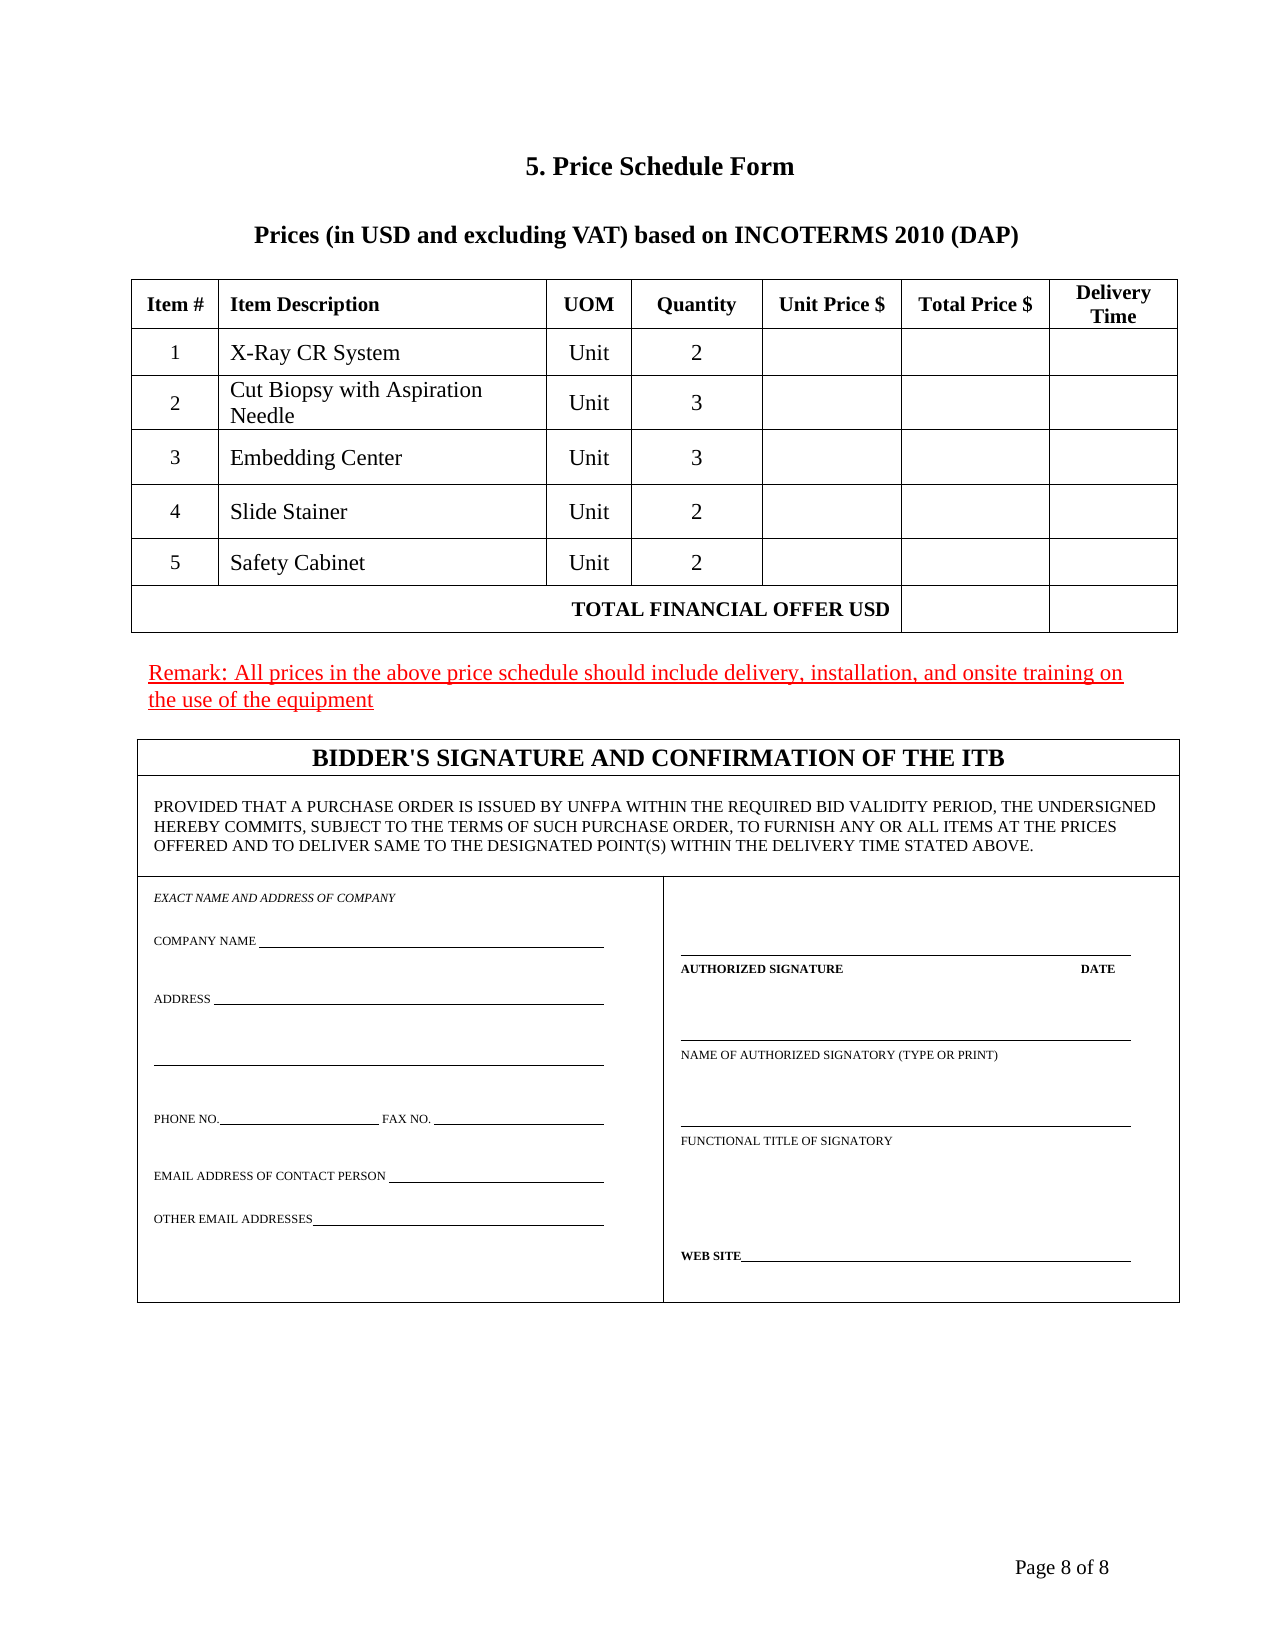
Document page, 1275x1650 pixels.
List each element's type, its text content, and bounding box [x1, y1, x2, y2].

table_cell [902, 376, 1049, 429]
table_cell [1050, 430, 1177, 483]
table_cell TOTAL FINANCIAL OFFER USD [132, 586, 901, 632]
table_header Total Price $ [902, 280, 1049, 328]
table_cell Cut Biopsy with Aspiration Needle [219, 376, 546, 429]
table_cell Unit [547, 430, 631, 483]
table_cell [1050, 485, 1177, 538]
table_cell [902, 485, 1049, 538]
table_cell Unit [547, 329, 631, 375]
table_cell AUTHORIZED SIGNATURE DATE NAME OF AUTHORIZED SIGNATORY (TYPE OR PRINT) FUNCTIONAL TITLE OF SIGNATORY WEB SITE [664, 877, 1179, 1302]
table_cell [763, 485, 901, 538]
table_cell 4 [132, 485, 218, 538]
table_header Delivery Time [1050, 280, 1177, 328]
table_cell [902, 586, 1049, 632]
table_cell Embedding Center [219, 430, 546, 483]
table_cell 2 [632, 329, 762, 375]
table_cell 3 [132, 430, 218, 483]
table_cell 3 [632, 430, 762, 483]
table_cell 2 [132, 376, 218, 429]
table_header BIDDER'S SIGNATURE AND CONFIRMATION OF THE ITB [138, 740, 1179, 775]
table_cell Slide Stainer [219, 485, 546, 538]
table_cell [763, 376, 901, 429]
table_cell 2 [632, 485, 762, 538]
table_cell Unit [547, 539, 631, 584]
table_header Item # [132, 280, 218, 328]
table_cell [902, 430, 1049, 483]
table_cell [902, 539, 1049, 584]
table_cell 3 [632, 376, 762, 429]
table_cell [763, 430, 901, 483]
table_cell [763, 329, 901, 375]
table_header Unit Price $ [763, 280, 901, 328]
table_cell 2 [632, 539, 762, 584]
table_cell X-Ray CR System [219, 329, 546, 375]
table_cell Unit [547, 376, 631, 429]
table_cell [1050, 376, 1177, 429]
table_cell Unit [547, 485, 631, 538]
table_header Item Description [219, 280, 546, 328]
table_header UOM [547, 280, 631, 328]
table_header Quantity [632, 280, 762, 328]
table_cell [1050, 586, 1177, 632]
table_cell 1 [132, 329, 218, 375]
table_cell [902, 329, 1049, 375]
table_cell 5 [132, 539, 218, 584]
table_cell [1050, 329, 1177, 375]
table_cell PROVIDED THAT A PURCHASE ORDER IS ISSUED BY UNFPA WITHIN THE REQUIRED BID VALIDITY PERIOD, THE UNDERSIGNED HEREBY COMMITS, SUBJECT TO THE TERMS OF SUCH PURCHASE ORDER, TO FURNISH ANY OR ALL ITEMS AT THE PRICES OFFERED AND TO DELIVER SAME TO THE DESIGNATED POINT(S) WITHIN THE DELIVERY TIME STATED ABOVE. [138, 776, 1179, 876]
text Remark: All prices in the above price schedule should include delivery, installation, and onsite training on the use of the equipment [148, 657, 1125, 712]
table_cell EXACT NAME AND ADDRESS OF COMPANY COMPANY NAME ADDRESS PHONE NO. FAX NO. EMAIL ADDRESS OF CONTACT PERSON OTHER EMAIL ADDRESSES [138, 877, 663, 1302]
table_cell [1050, 539, 1177, 584]
subtitle 5. Price Schedule Form [195, 150, 1125, 181]
subtitle Prices (in USD and excluding VAT) based on INCOTERMS 2010 (DAP) [148, 220, 1125, 249]
table_cell Safety Cabinet [219, 539, 546, 584]
table_cell [763, 539, 901, 584]
